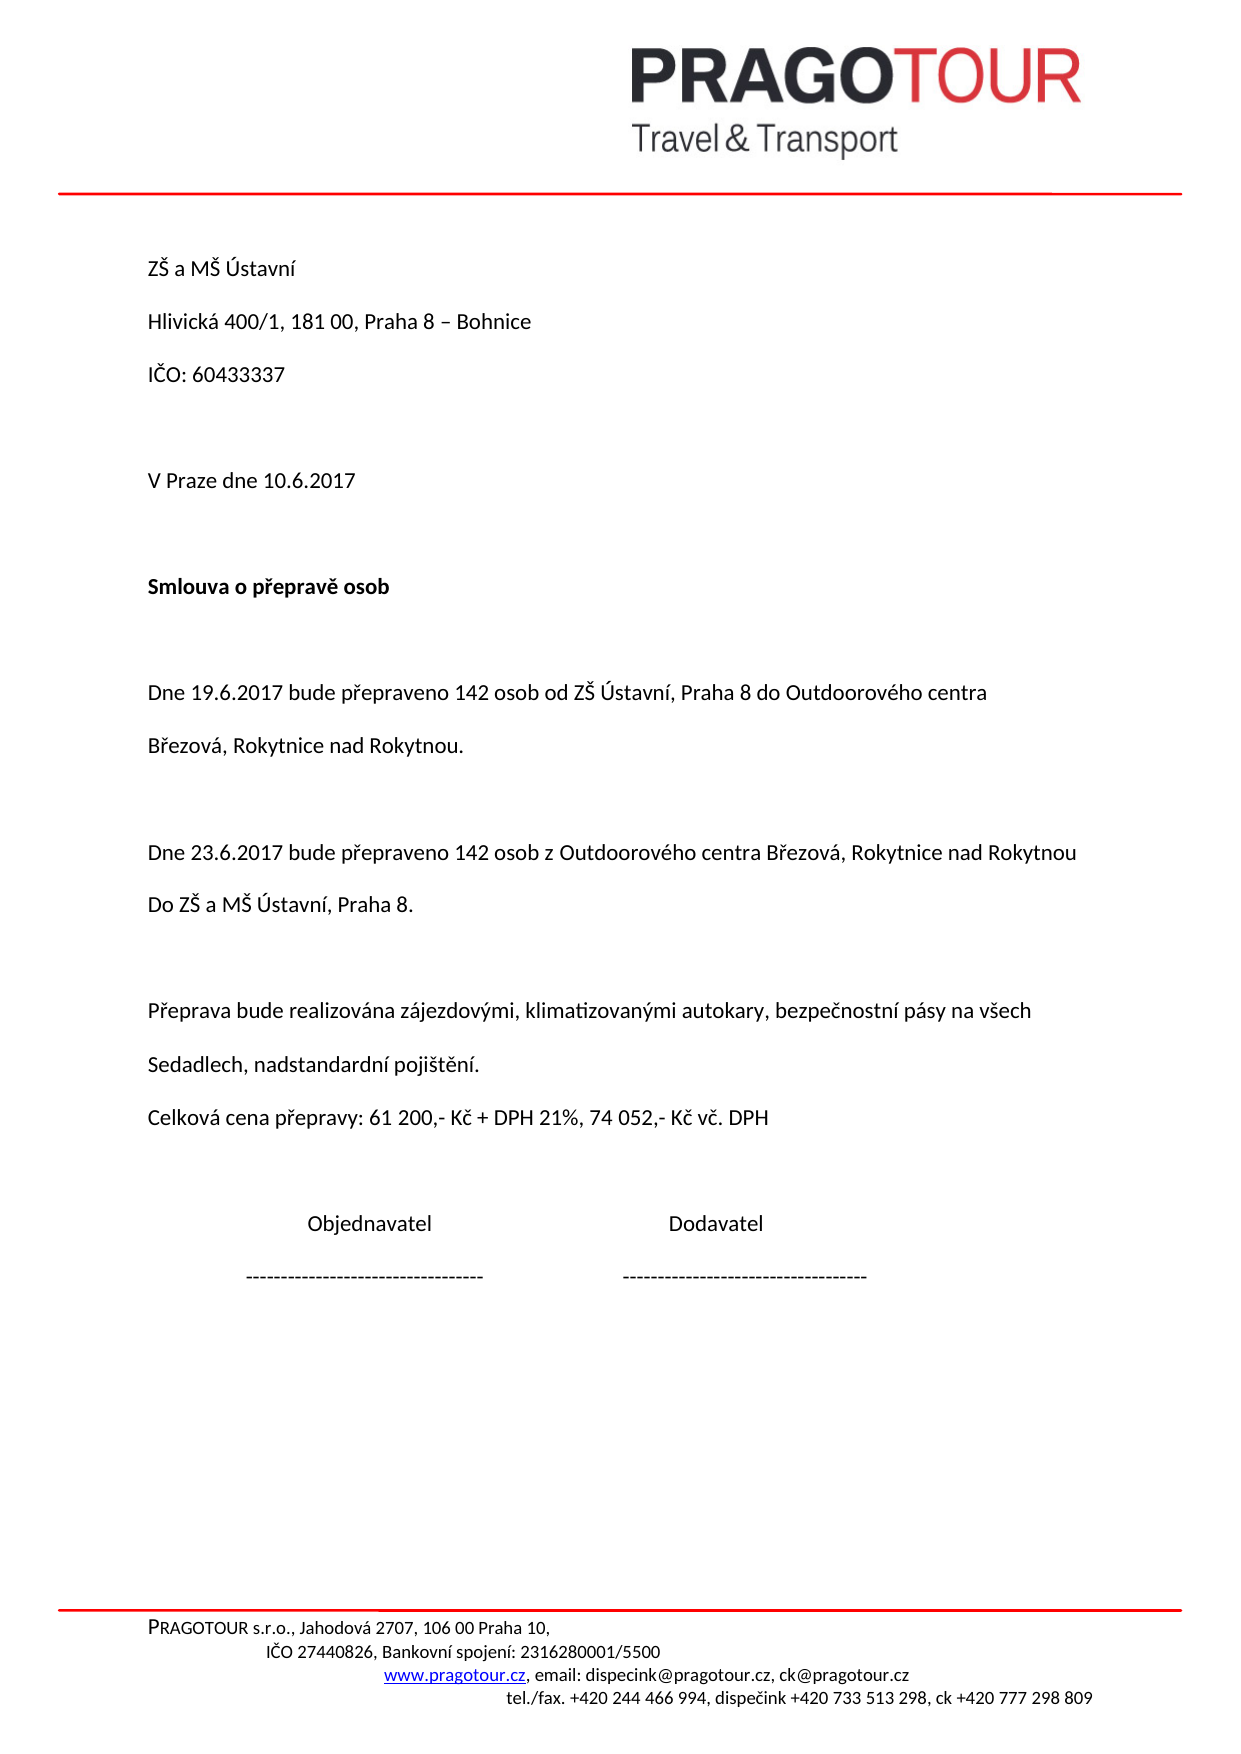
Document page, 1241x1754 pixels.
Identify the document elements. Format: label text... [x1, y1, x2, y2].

text Přeprava bude realizována zájezdovými, klimatizovanými autokary, bezpečnostní pásy na všech [148, 997, 1093, 1025]
text Smlouva o přepravě osob [148, 572, 1093, 601]
text ---------------------------------- ----------------------------------- [148, 1262, 1093, 1290]
text Březová, Rokytnice nad Rokytnou. [148, 732, 1093, 759]
text Hlivická 400/1, 181 00, Praha 8 – Bohnice [148, 307, 1093, 335]
picture [620, 29, 1093, 178]
text Dne 19.6.2017 bude přepraveno 142 osob od ZŠ Ústavní, Praha 8 do Outdoorového centra [148, 678, 1093, 707]
text V Praze dne 10.6.2017 [148, 466, 1093, 494]
text Dne 23.6.2017 bude přepraveno 142 osob z Outdoorového centra Březová, Rokytnice nad Rokytnou [148, 838, 1093, 866]
text Celková cena přepravy: 61 200,- Kč + DPH 21%, 74 052,- Kč vč. DPH [148, 1103, 1093, 1131]
text Do ZŠ a MŠ Ústavní, Praha 8. [148, 891, 1093, 919]
text ZŠ a MŠ Ústavní [148, 254, 1093, 282]
text Sedadlech, nadstandardní pojištění. [148, 1050, 1093, 1078]
text IČO: 60433337 [148, 360, 1093, 388]
text Objednavatel Dodavatel [148, 1209, 1093, 1237]
